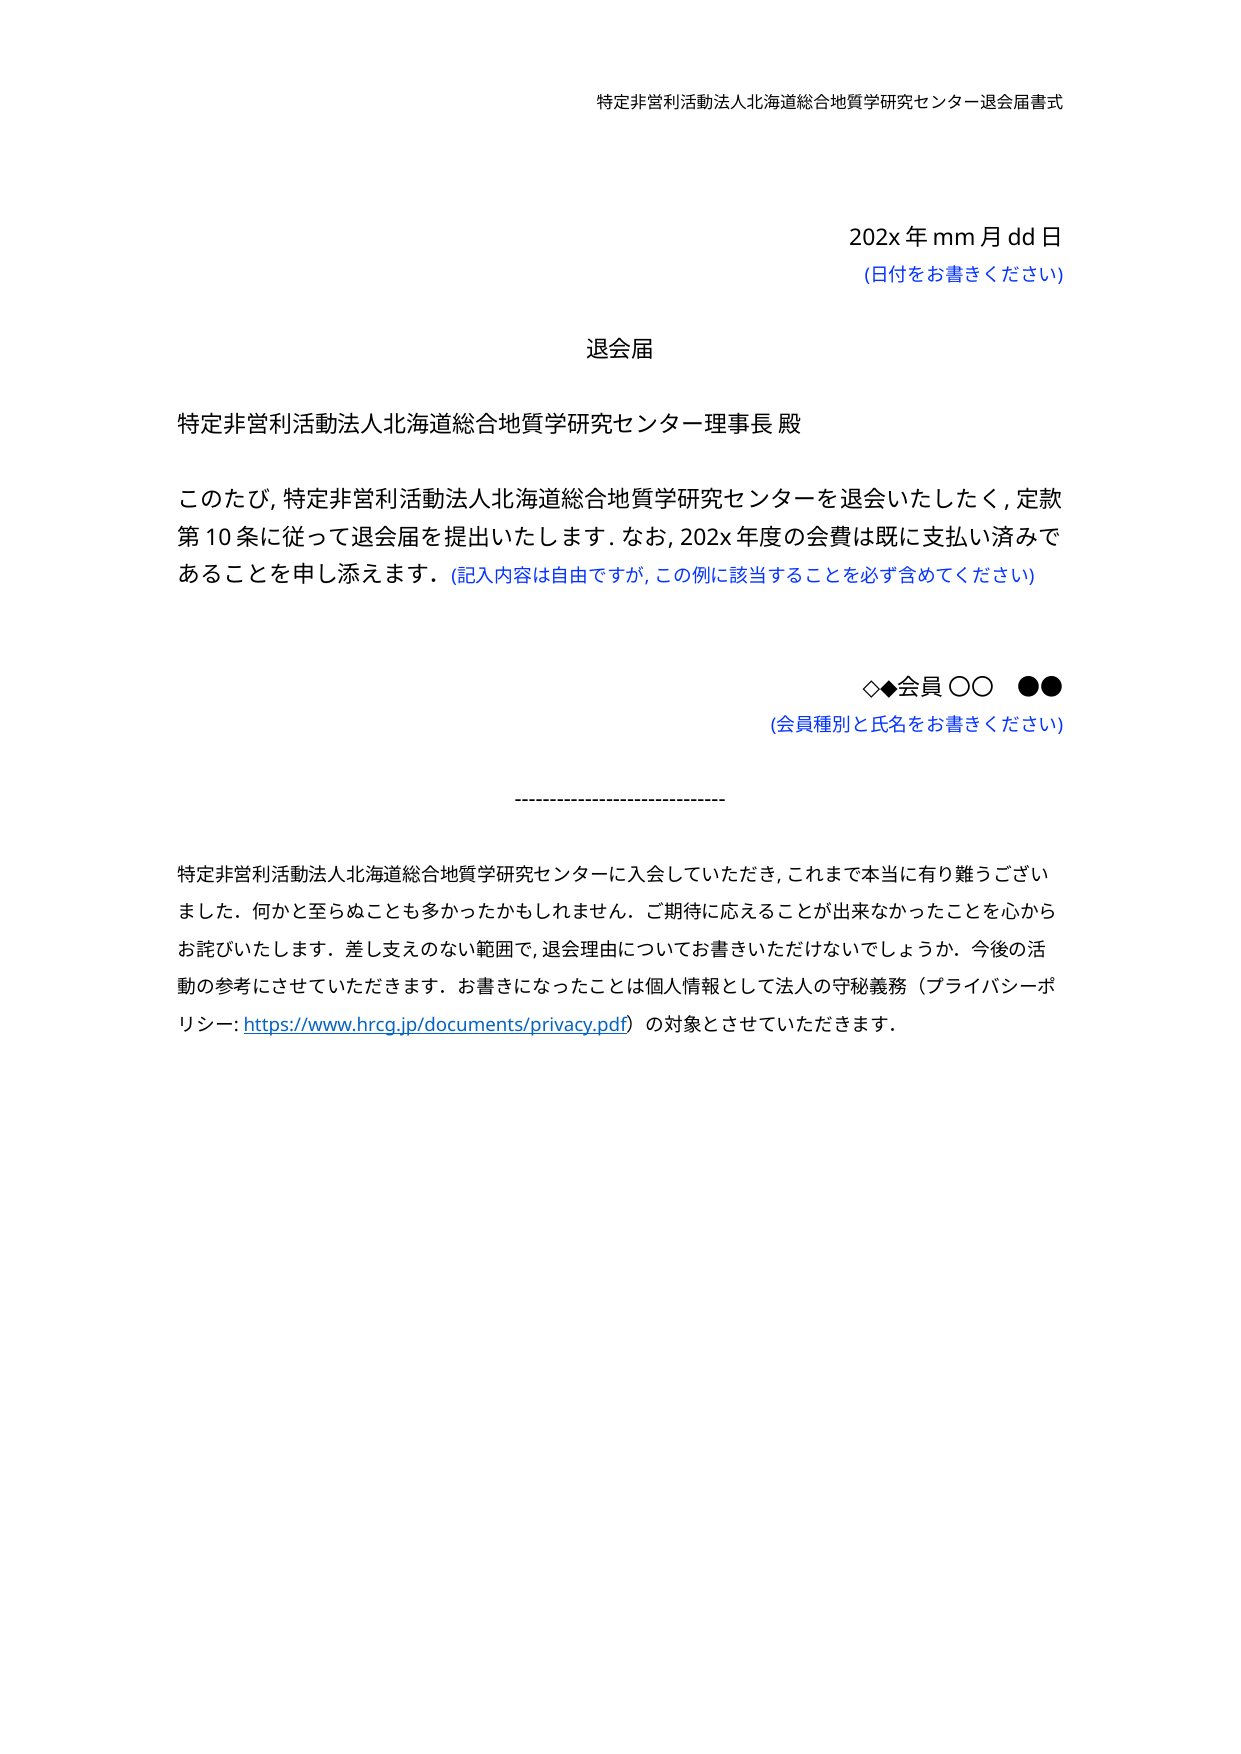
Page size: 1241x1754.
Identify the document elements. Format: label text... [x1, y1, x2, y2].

text (日付をお書きください) [177, 254, 1063, 292]
text 退会届 [177, 329, 1063, 367]
text (会員種別と氏名をお書きください) [177, 704, 1063, 742]
text 特定非営利活動法人北海道総合地質学研究センター理事長 殿 [177, 404, 1063, 442]
text このたび, 特定非営利活動法人北海道総合地質学研究センターを退会いたしたく, 定款第10条に従って退会届を提出いたします. なお, 202x年度の会費は既に支払い済みであることを申し添えます．(記入内容は自由ですが, この例に該当することを必ず含めてください) [177, 479, 1063, 592]
text 特定非営利活動法人北海道総合地質学研究センターに入会していただき, これまで本当に有り難うございました．何かと至らぬことも多かったかもしれません．ご期待に応えることが出来なかったことを心からお詫びいたします．差し支えのない範囲で, 退会理由についてお書きいただけないでしょうか．今後の活動の参考にさせていただきます．お書きになったことは個人情報として法人の守秘義務（プライバシーポリシー: https://www.hrcg.jp/documents/privacy.pdf）の対象とさせていただきます． [177, 854, 1063, 1042]
text ◇◆会員 〇〇 ●● [177, 667, 1063, 704]
text ------------------------------ [177, 779, 1063, 817]
text 202x年mm月dd日 [177, 217, 1063, 254]
